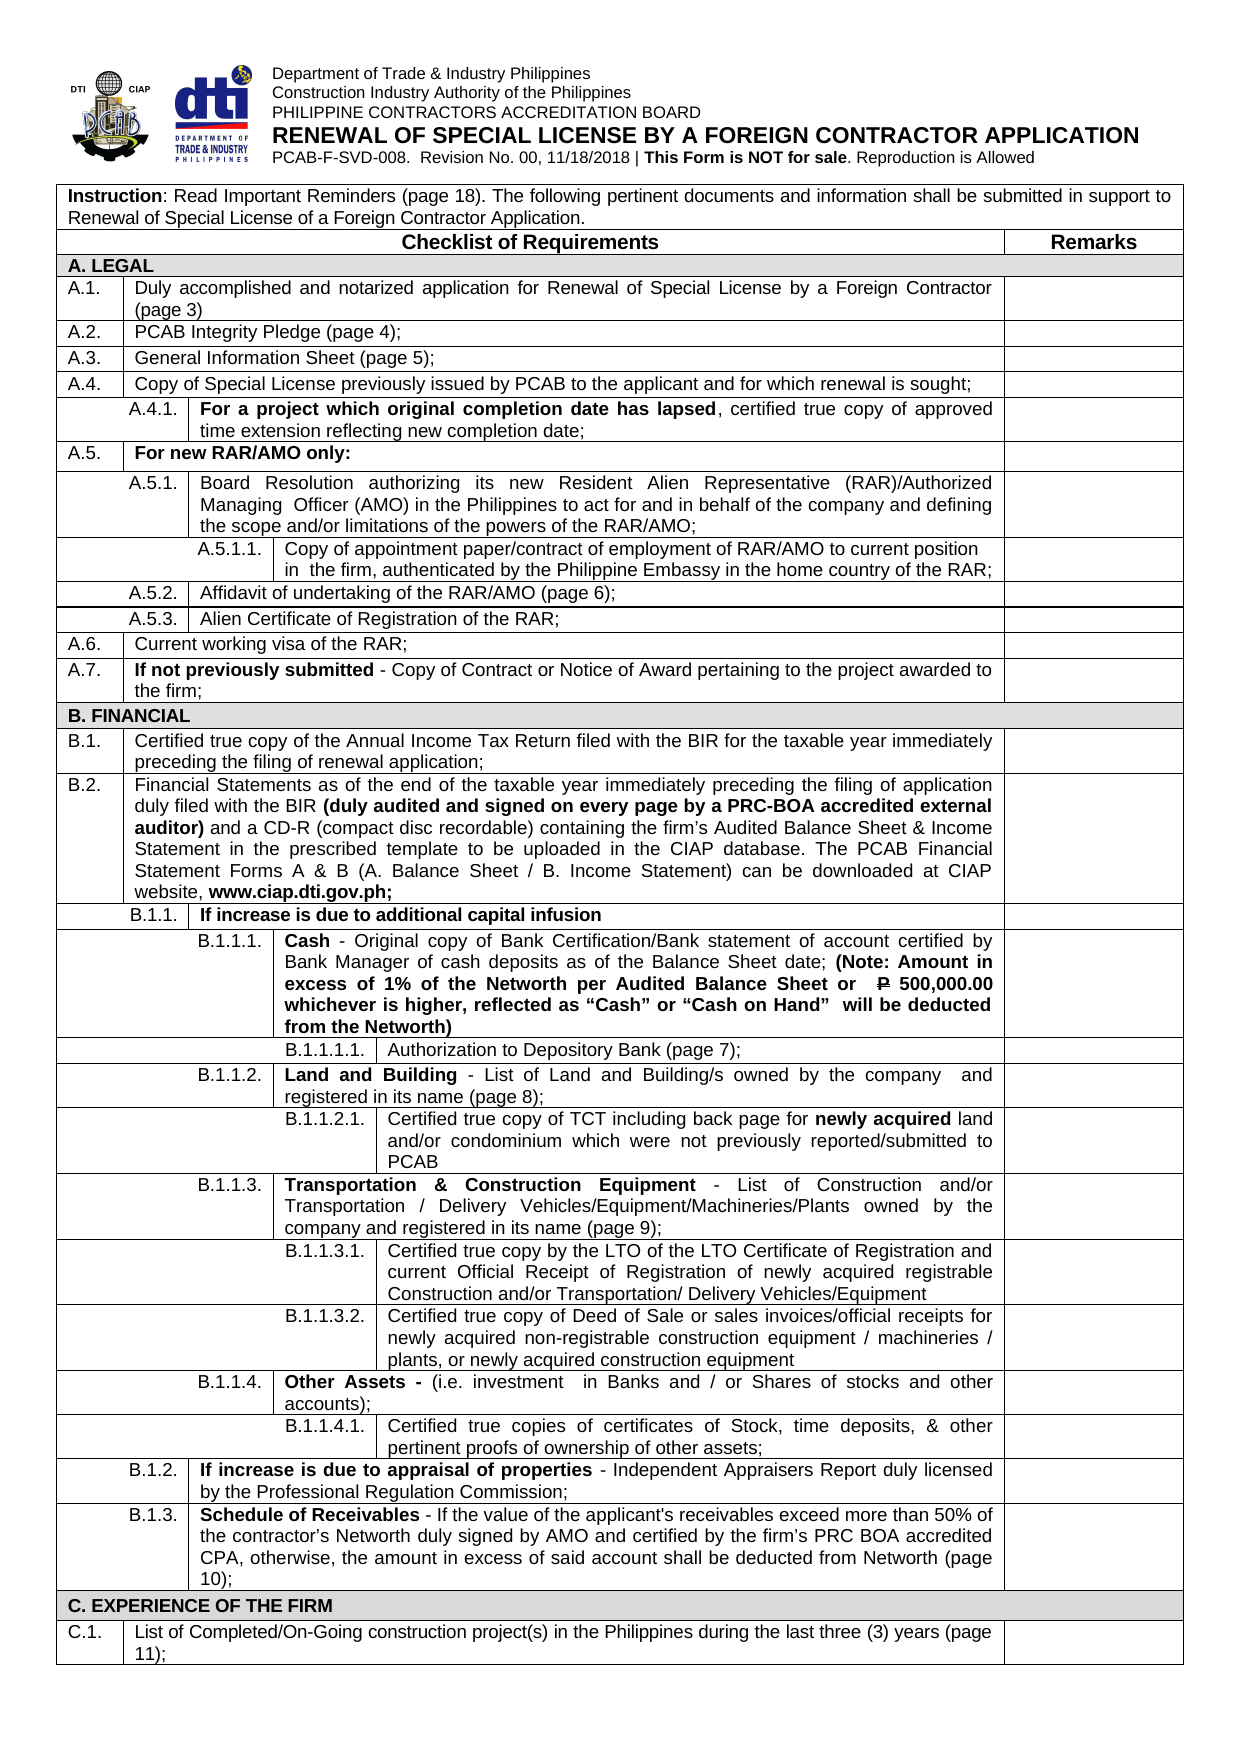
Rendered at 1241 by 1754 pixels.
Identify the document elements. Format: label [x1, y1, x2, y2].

picture [59, 60, 158, 177]
picture [175, 65, 252, 162]
